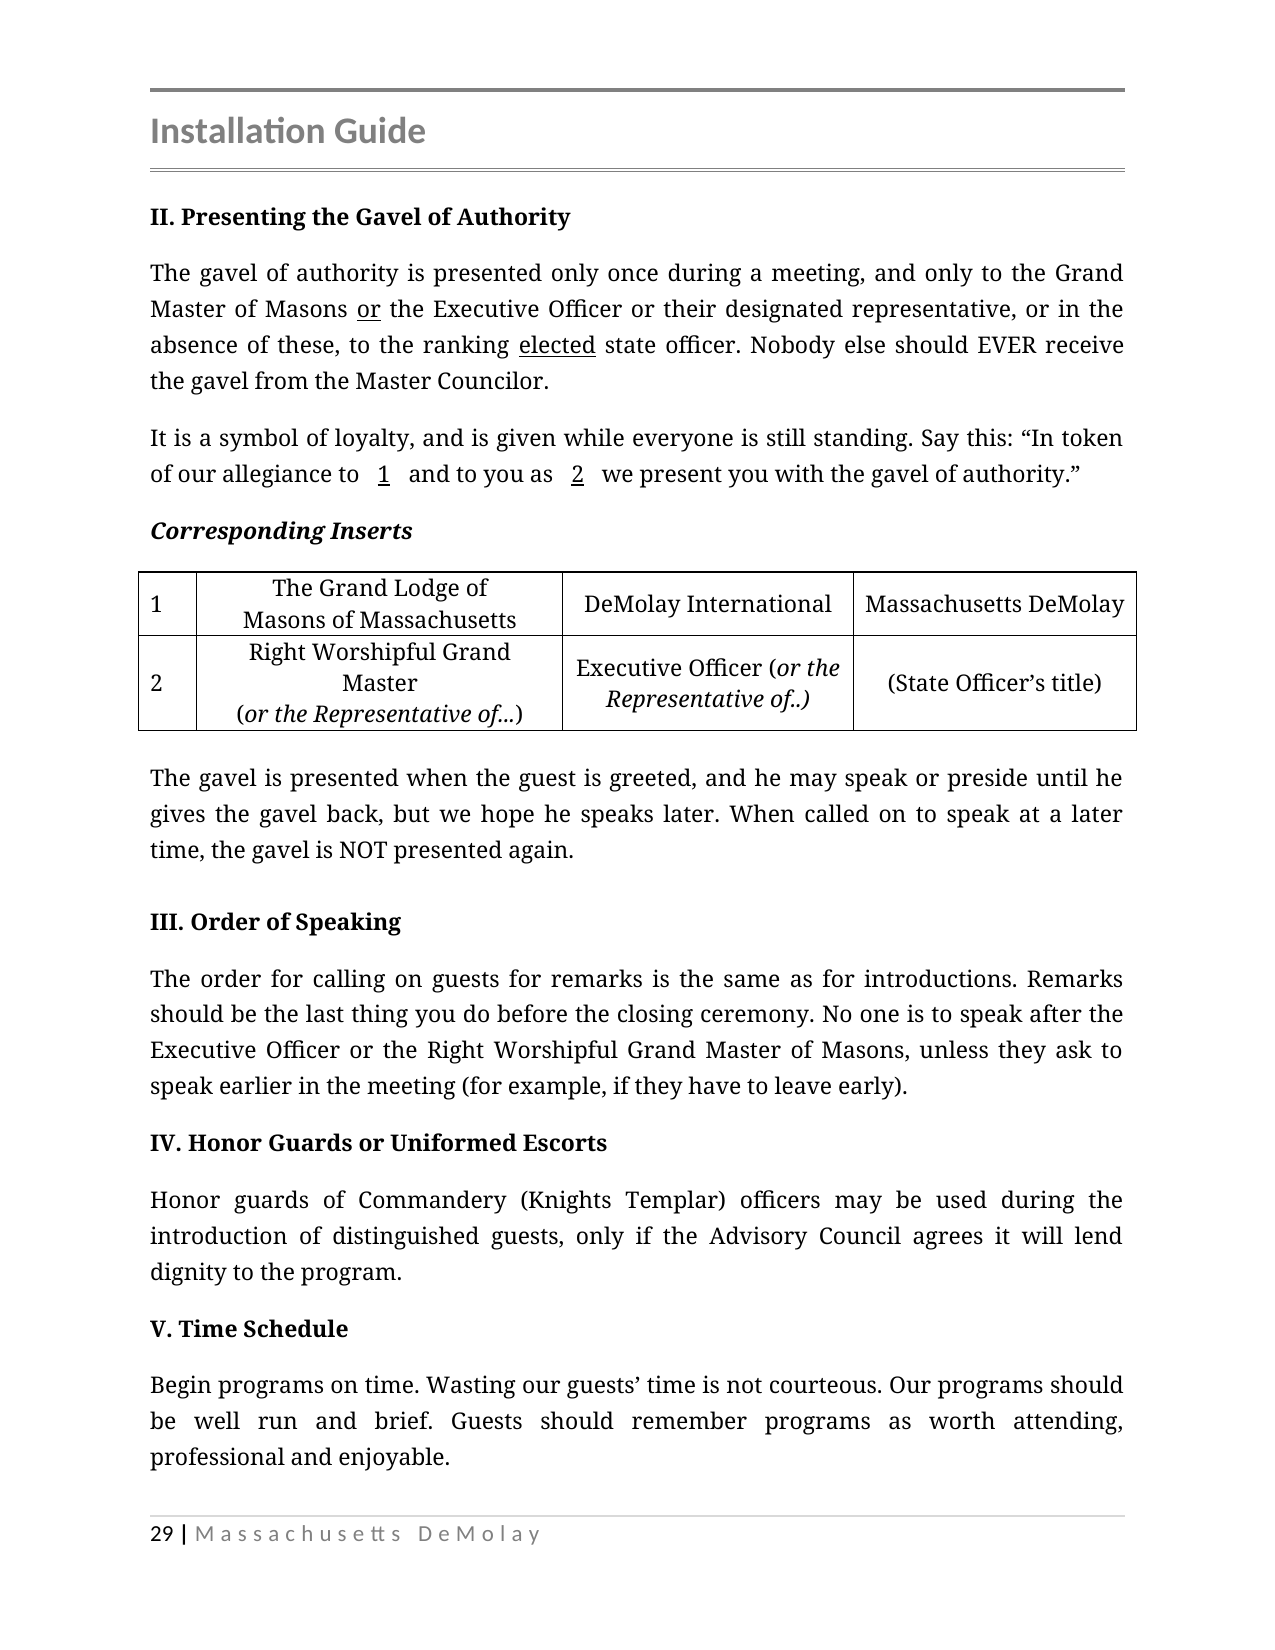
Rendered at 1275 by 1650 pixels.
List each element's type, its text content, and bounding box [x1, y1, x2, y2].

table_cell Right Worshipful Grand Master (or the Representative of...) [197, 636, 562, 730]
text V. Time Schedule [150, 1312, 1125, 1344]
text III. Order of Speaking [150, 906, 1125, 937]
text IV. Honor Guards or Uniformed Escorts [150, 1127, 1125, 1158]
table_header The Grand Lodge of Masons of Massachusetts [197, 573, 562, 635]
table_cell 2 [139, 636, 196, 730]
text II. Presenting the Gavel of Authority [150, 201, 1125, 232]
table_cell (State Officer’s title) [854, 636, 1136, 730]
table_header DeMolay International [563, 573, 853, 635]
text The gavel is presented when the guest is greeted, and he may speak or preside until he gives the gavel back, but we hope he speaks later. When called on to speak at a later time, the gavel is NOT presented again. [150, 762, 1125, 865]
text Corresponding Inserts [150, 514, 1125, 546]
text Honor guards of Commandery (Knights Templar) officers may be used during the introduction of distinguished guests, only if the Advisory Council agrees it will lend dignity to the program. [150, 1184, 1125, 1287]
table_header 1 [139, 573, 196, 635]
text The order for calling on guests for remarks is the same as for introductions. Remarks should be the last thing you do before the closing ceremony. No one is to speak after the Executive Officer or the Right Worshipful Grand Master of Masons, unless they ask to speak earlier in the meeting (for example, if they have to leave early). [150, 962, 1125, 1102]
table_header Massachusetts DeMolay [854, 573, 1136, 635]
text It is a symbol of loyalty, and is given while everyone is still standing. Say this: “In token of our allegiance to 1 and to you as 2 we present you with the gavel of authority.” [150, 422, 1125, 489]
table_cell Executive Officer (or the Representative of..) [563, 636, 853, 730]
text The gavel of authority is presented only once during a meeting, and only to the Grand Master of Masons or the Executive Officer or their designated representative, or in the absence of these, to the ranking elected state officer. Nobody else should EVER receive the gavel from the Master Councilor. [150, 257, 1125, 396]
text Begin programs on time. Wasting our guests’ time is not courteous. Our programs should be well run and brief. Guests should remember programs as worth attending, professional and enjoyable. [150, 1369, 1125, 1472]
